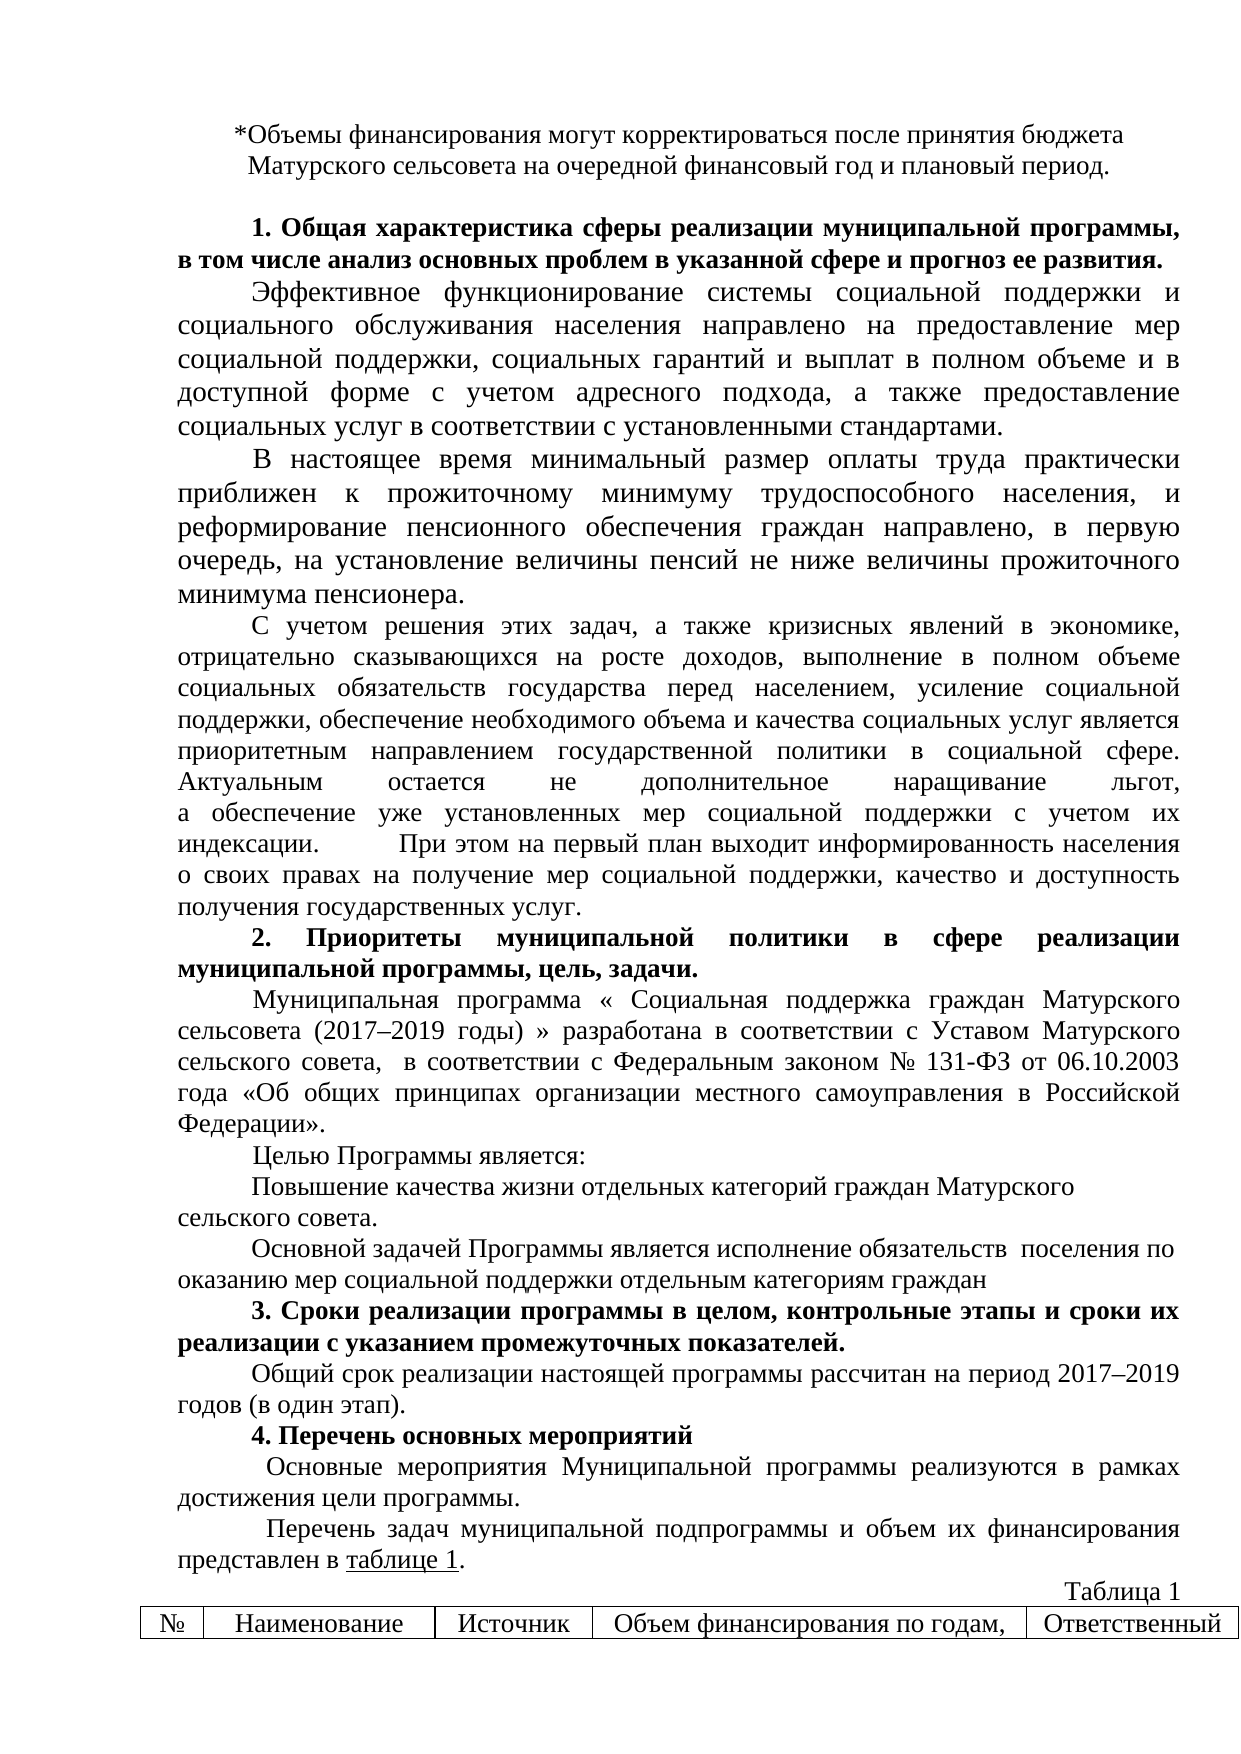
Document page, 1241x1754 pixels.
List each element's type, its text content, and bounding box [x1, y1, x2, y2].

text Основной задачей Программы является исполнение обязательств поселения по оказанию мер социальной поддержки отдельным категориям граждан [177, 1232, 1181, 1294]
text Перечень задач муниципальной подпрограммы и объем их финансирования представлен в таблице 1. [177, 1512, 1181, 1575]
text 3. Сроки реализации программы в целом, контрольные этапы и сроки их реализации с указанием промежуточных показателей. [177, 1294, 1181, 1357]
text 4. Перечень основных мероприятий [177, 1419, 1181, 1450]
text 2. Приоритеты муниципальной политики в сфере реализации муниципальной программы, цель, задачи. [177, 921, 1181, 983]
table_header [1027, 1607, 1238, 1638]
text Таблица 1 [177, 1575, 1181, 1606]
text Муниципальная программа « Социальная поддержка граждан Матурского сельсовета (2017–2019 годы) » разработана в соответствии с Уставом Матурского сельского совета, в соответствии с Федеральным законом № 131-ФЗ от 06.10.2003 года «Об общих принципах организации местного самоуправления в Российской Федерации». [177, 983, 1181, 1139]
text Целью Программы является: [177, 1139, 1181, 1170]
text В настоящее время минимальный размер оплаты труда практически приближен к прожиточному минимуму трудоспособного населения, и реформирование пенсионного обеспечения граждан направлено, в первую очередь, на установление величины пенсий не ниже величины прожиточного минимума пенсионера. [177, 442, 1181, 609]
text Эффективное функционирование системы социальной поддержки и социального обслуживания населения направлено на предоставление мер социальной поддержки, социальных гарантий и выплат в полном объеме и в доступной форме с учетом адресного подхода, а также предоставление социальных услуг в соответствии с установленными стандартами. [177, 274, 1181, 442]
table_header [593, 1607, 1026, 1638]
text *Объемы финансирования могут корректироваться после принятия бюджета Матурского сельсовета на очередной финансовый год и плановый период. [177, 118, 1181, 180]
text С учетом решения этих задач, а также кризисных явлений в экономике, отрицательно сказывающихся на росте доходов, выполнение в полном объеме социальных обязательств государства перед населением, усиление социальной поддержки, обеспечение необходимого объема и качества социальных услуг является приоритетным направлением государственной политики в социальной сфере. Актуальным остается не дополнительное наращивание льгот, а обеспечение уже установленных мер социальной поддержки с учетом их индексации. При этом на первый план выходит информированность населения о своих правах на получение мер социальной поддержки, качество и доступность получения государственных услуг. [177, 609, 1181, 921]
text Общий срок реализации настоящей программы рассчитан на период 2017–2019 годов (в один этап). [177, 1357, 1181, 1419]
text Повышение качества жизни отдельных категорий граждан Матурского сельского совета. [177, 1170, 1181, 1232]
text Основные мероприятия Муниципальной программы реализуются в рамках достижения цели программы. [177, 1450, 1181, 1512]
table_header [436, 1607, 592, 1638]
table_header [204, 1607, 434, 1638]
table_header № п/п [141, 1607, 203, 1638]
text 1. Общая характеристика сферы реализации муниципальной программы, в том числе анализ основных проблем в указанной сфере и прогноз ее развития. [177, 212, 1181, 274]
